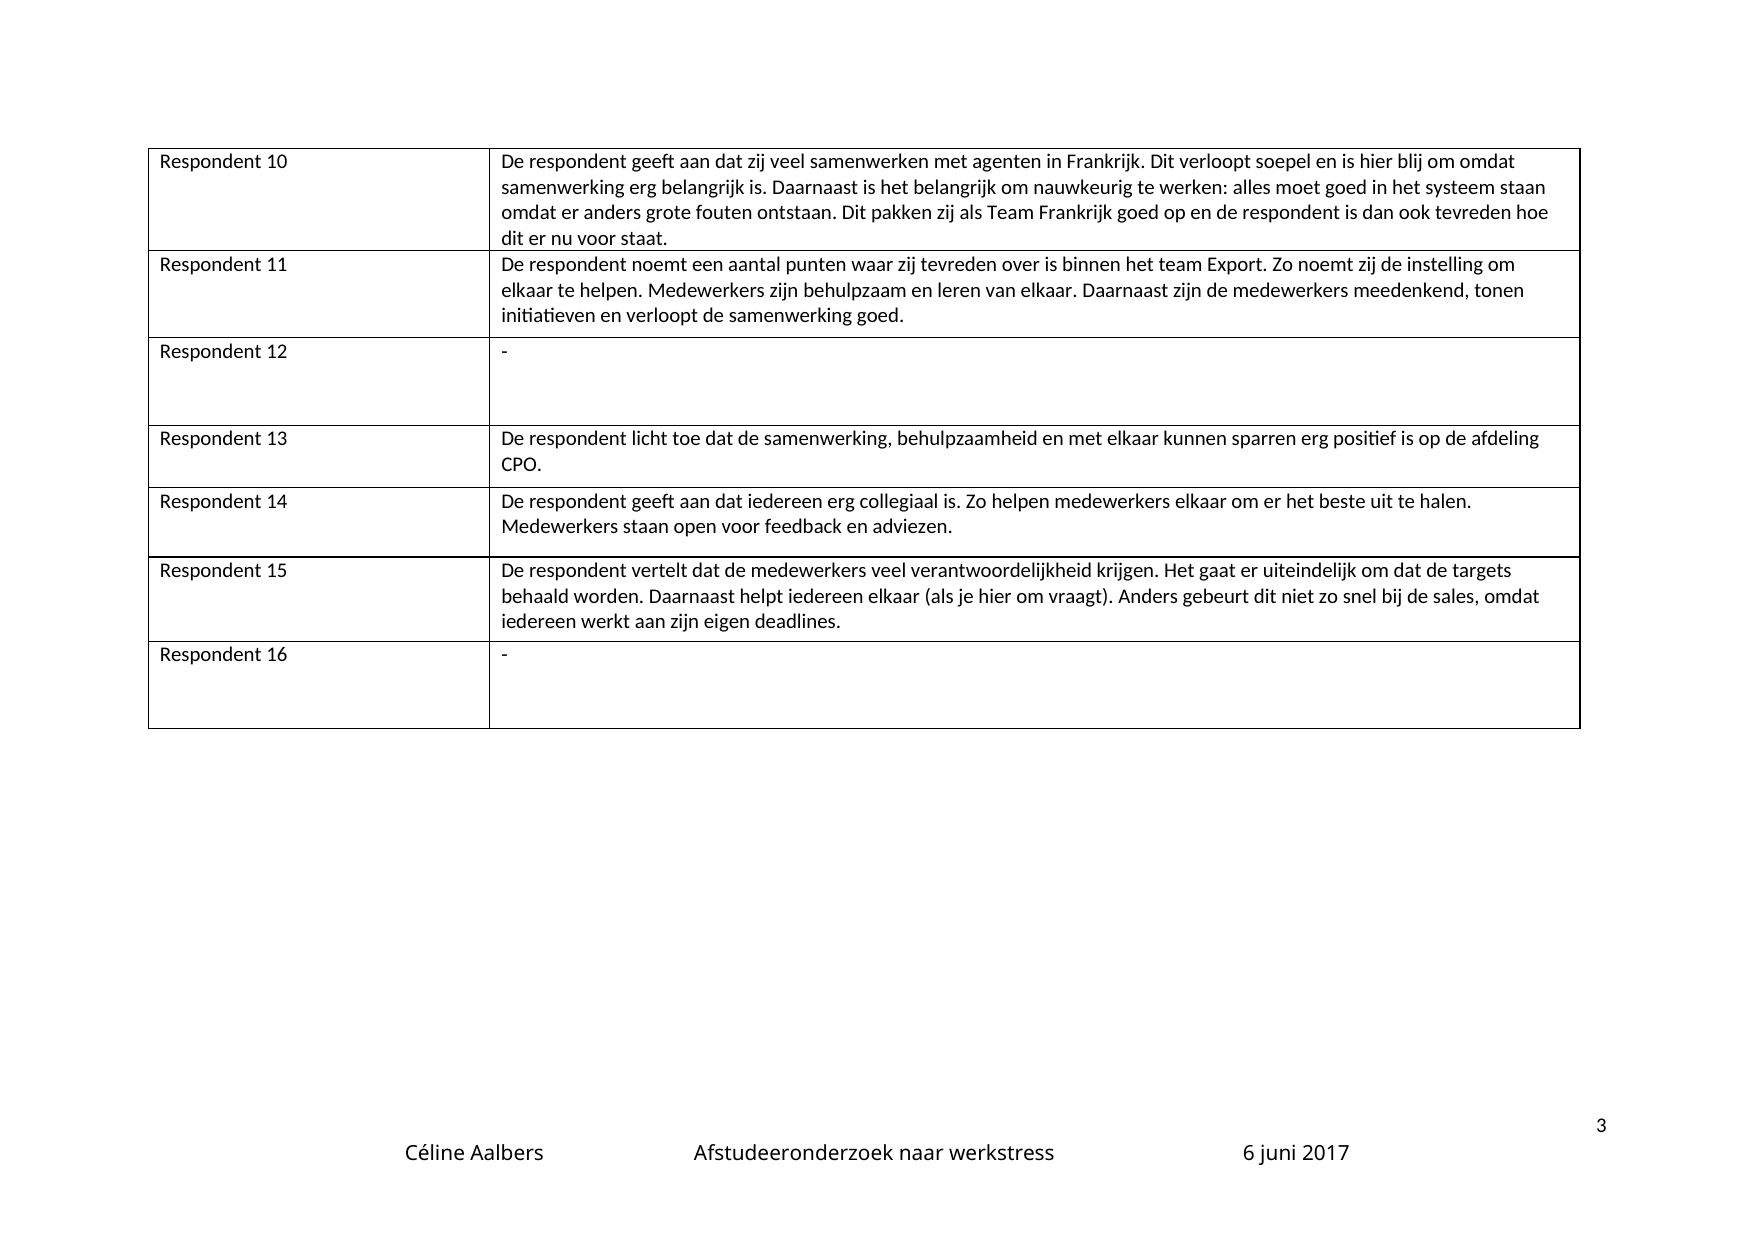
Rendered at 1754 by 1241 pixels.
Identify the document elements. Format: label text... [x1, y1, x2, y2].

table_cell - [490, 642, 1579, 728]
table_cell Respondent 16 [149, 642, 489, 728]
table_cell Respondent 10 [149, 149, 489, 250]
table_cell Respondent 12 [149, 338, 489, 424]
table_cell De respondent geeft aan dat iedereen erg collegiaal is. Zo helpen medewerkers elkaar om er het beste uit te halen. Medewerkers staan open voor feedback en adviezen. [490, 488, 1579, 556]
table_cell Respondent 15 [149, 558, 489, 641]
table_cell Respondent 13 [149, 426, 489, 487]
table_cell De respondent noemt een aantal punten waar zij tevreden over is binnen het team Export. Zo noemt zij de instelling om elkaar te helpen. Medewerkers zijn behulpzaam en leren van elkaar. Daarnaast zijn de medewerkers meedenkend, tonen initiatieven en verloopt de samenwerking goed. [490, 251, 1579, 337]
table_cell De respondent vertelt dat de medewerkers veel verantwoordelijkheid krijgen. Het gaat er uiteindelijk om dat de targets behaald worden. Daarnaast helpt iedereen elkaar (als je hier om vraagt). Anders gebeurt dit niet zo snel bij de sales, omdat iedereen werkt aan zijn eigen deadlines. [490, 558, 1579, 641]
table_cell - [490, 338, 1579, 424]
table_cell De respondent licht toe dat de samenwerking, behulpzaamheid en met elkaar kunnen sparren erg positief is op de afdeling CPO. [490, 426, 1579, 487]
table_cell De respondent geeft aan dat zij veel samenwerken met agenten in Frankrijk. Dit verloopt soepel en is hier blij om omdat samenwerking erg belangrijk is. Daarnaast is het belangrijk om nauwkeurig te werken: alles moet goed in het systeem staan omdat er anders grote fouten ontstaan. Dit pakken zij als Team Frankrijk goed op en de respondent is dan ook tevreden hoe dit er nu voor staat. [490, 149, 1579, 250]
table_cell Respondent 11 [149, 251, 489, 337]
table_cell Respondent 14 [149, 488, 489, 556]
